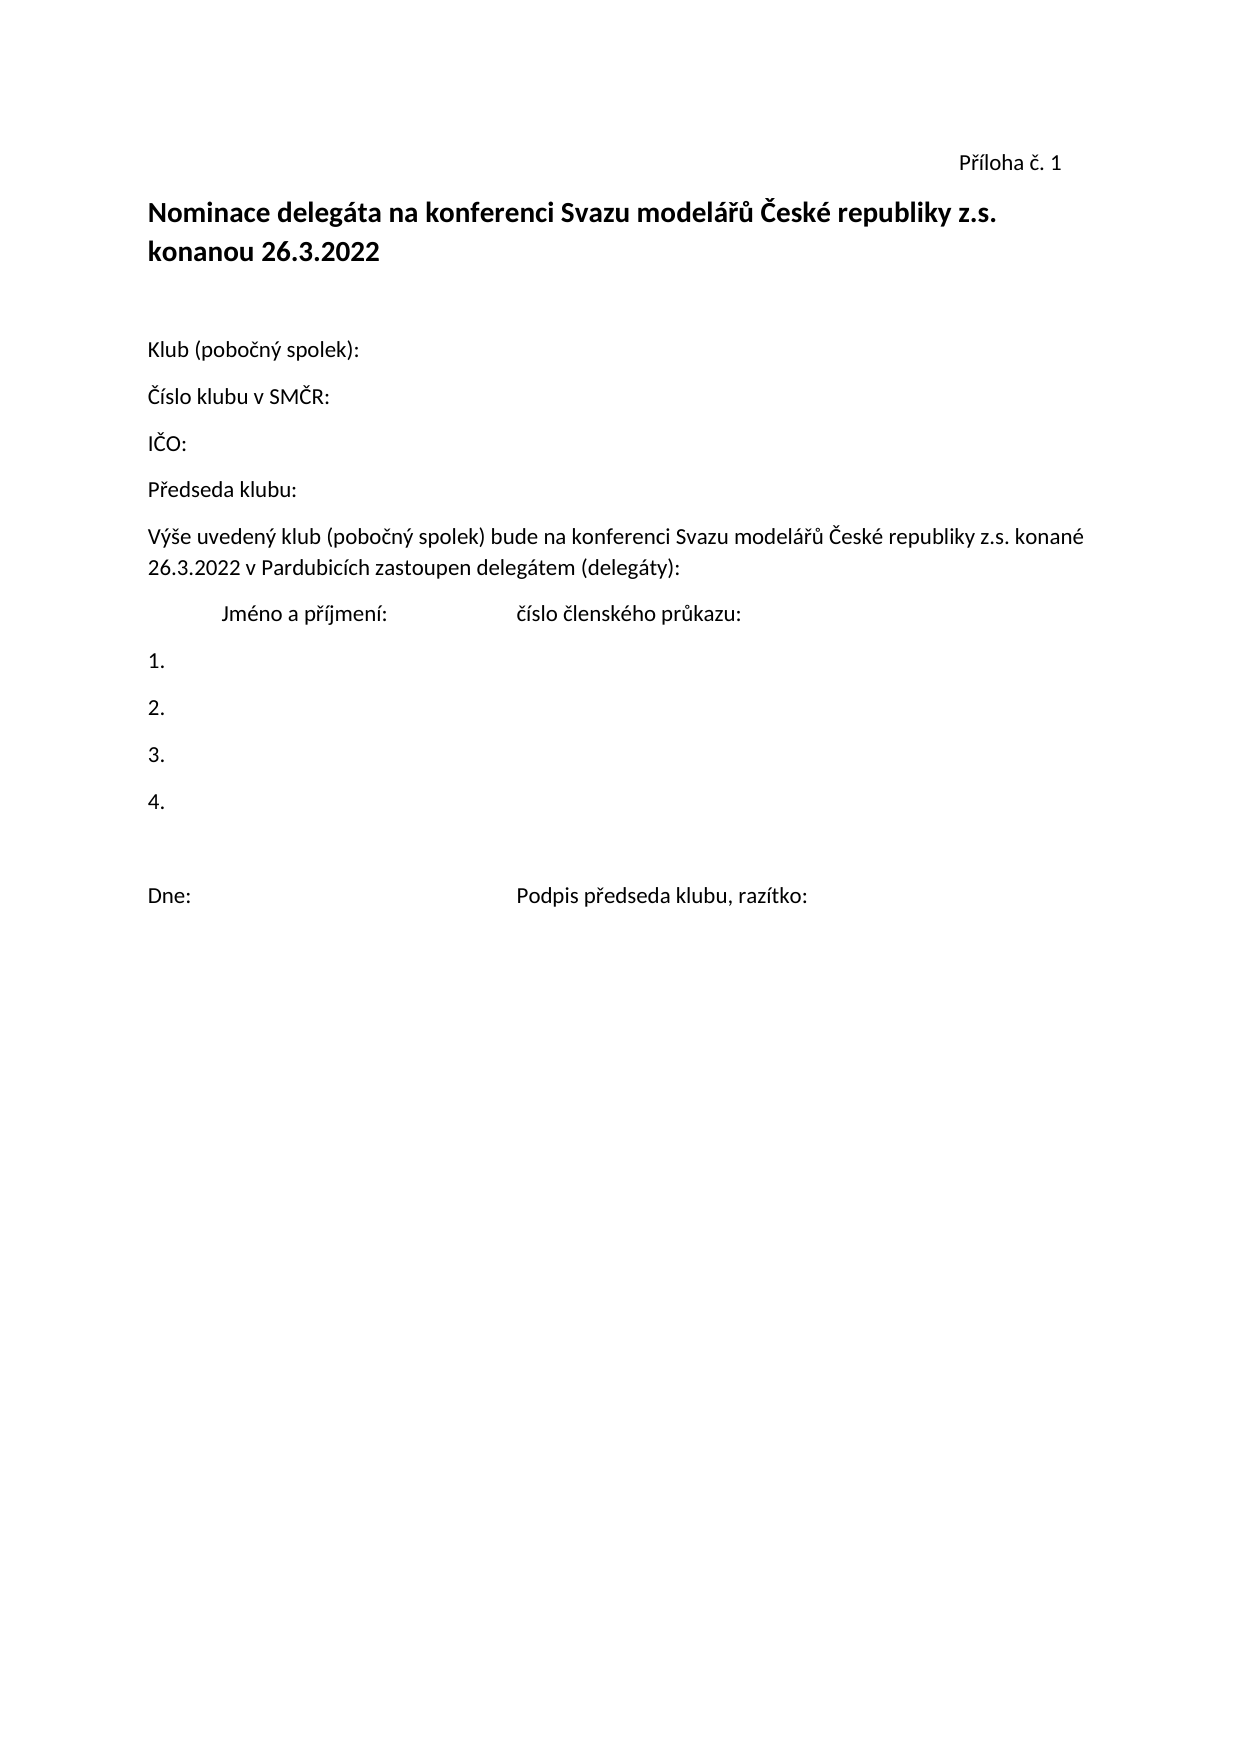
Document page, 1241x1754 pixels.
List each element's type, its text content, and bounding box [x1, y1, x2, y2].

text 4. [148, 787, 1093, 815]
text Dne: Podpis předseda klubu, razítko: [148, 881, 1093, 909]
text Předseda klubu: [148, 476, 1093, 503]
text Příloha č. 1 [885, 148, 1093, 176]
text Klub (pobočný spolek): [148, 335, 1093, 363]
text IČO: [148, 429, 1093, 457]
text Jméno a příjmení: číslo členského průkazu: [148, 599, 1093, 627]
text Nominace delegáta na konferenci Svazu modelářů České republiky z.s. konanou 26.3.2022 [148, 194, 1093, 268]
text Číslo klubu v SMČR: [148, 382, 1093, 410]
text 1. [148, 646, 1093, 674]
text 3. [148, 740, 1093, 768]
text 2. [148, 693, 1093, 721]
text Výše uvedený klub (pobočný spolek) bude na konferenci Svazu modelářů České republiky z.s. konané 26.3.2022 v Pardubicích zastoupen delegátem (delegáty): [148, 522, 1093, 581]
